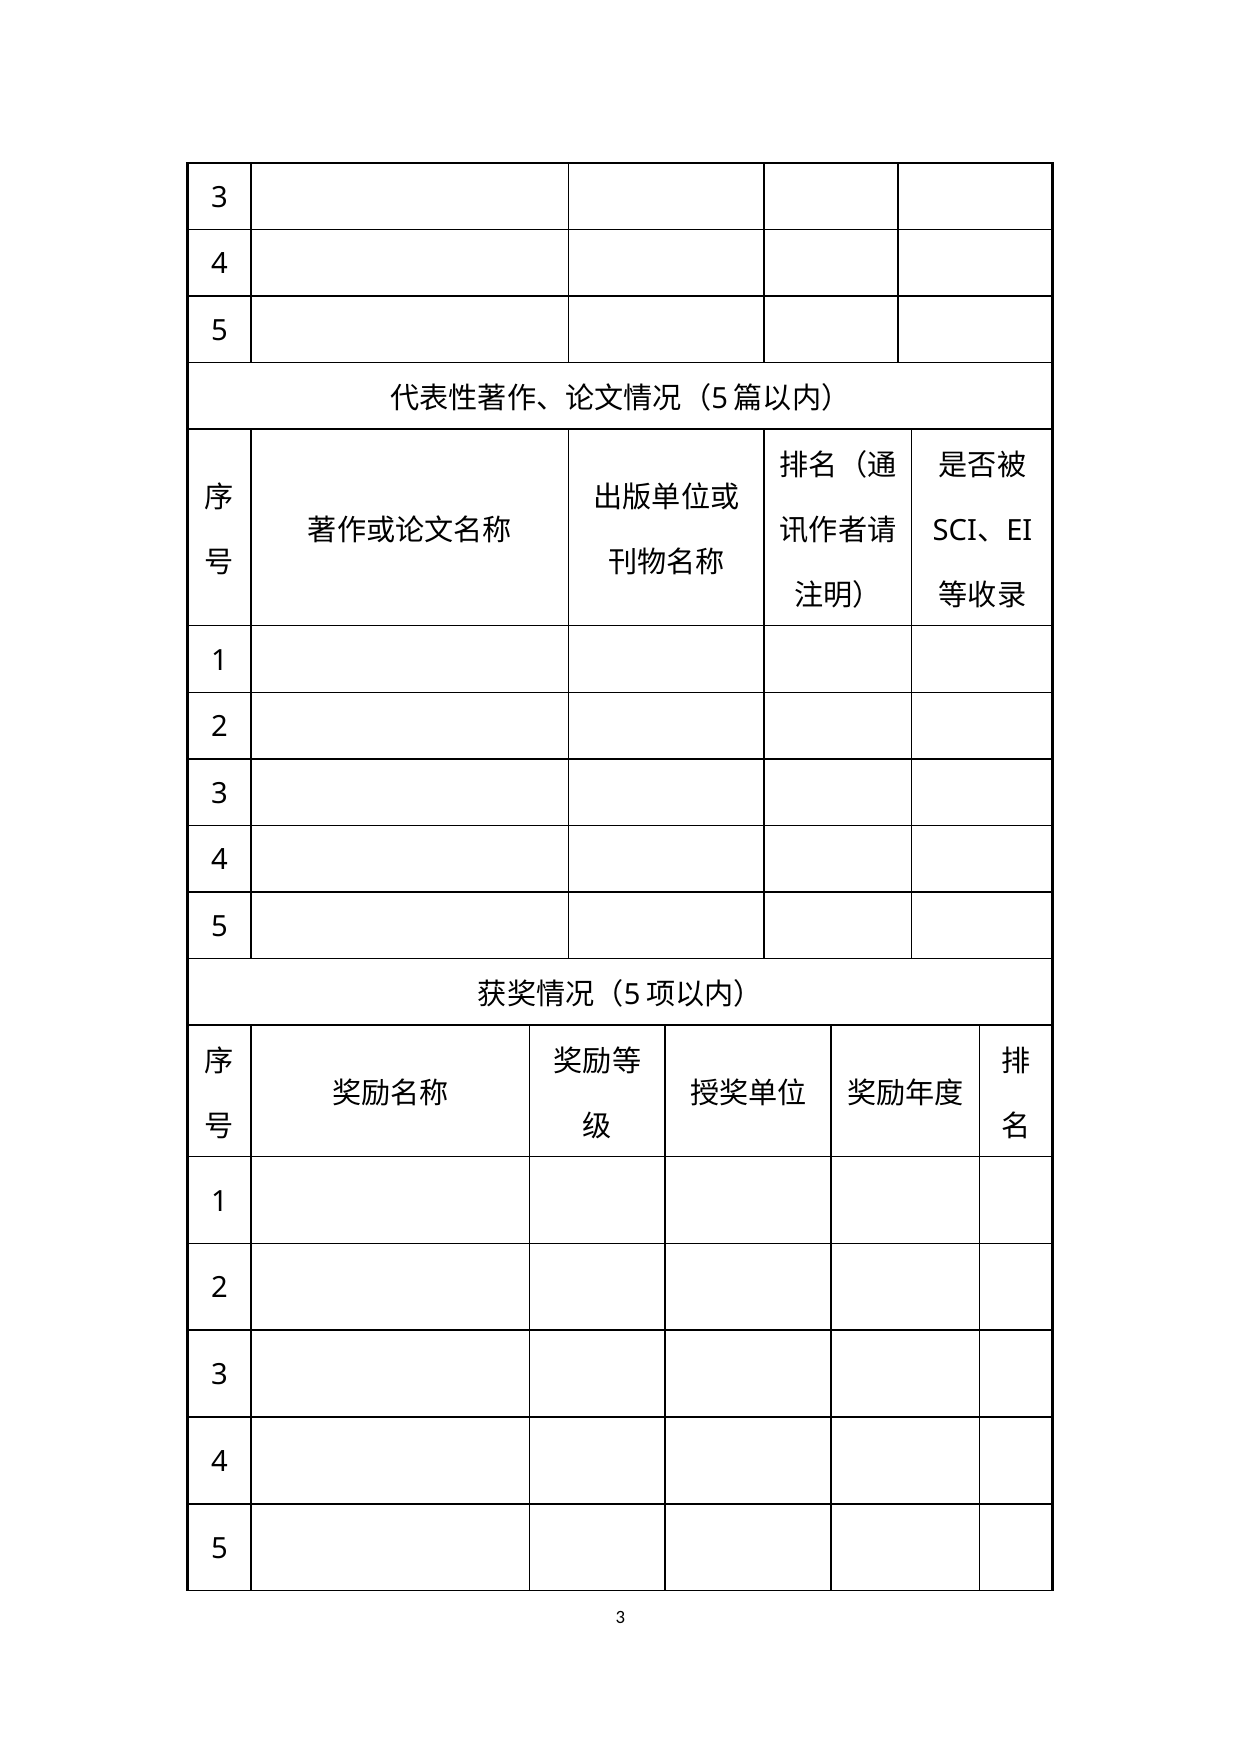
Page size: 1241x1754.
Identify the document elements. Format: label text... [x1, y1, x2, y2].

table_cell [912, 893, 1051, 958]
table_cell [980, 1331, 1051, 1416]
table_cell 4 [189, 1418, 250, 1503]
table_cell [899, 230, 1051, 295]
table_cell [252, 1331, 529, 1416]
table_cell [569, 230, 763, 295]
table_cell 奖励名称 [252, 1026, 529, 1156]
table_cell [530, 1331, 664, 1416]
table_cell [912, 693, 1051, 758]
table_cell [666, 1244, 830, 1329]
table_cell [832, 1244, 979, 1329]
table_cell [569, 893, 763, 958]
table_cell 3 [189, 1331, 250, 1416]
table_cell [765, 626, 911, 691]
table_cell [252, 1157, 529, 1242]
table_cell 奖励等级 [530, 1026, 664, 1156]
table_cell 代表性著作、论文情况（5篇以内） [189, 363, 1051, 428]
table_cell [530, 1505, 664, 1589]
table_cell [252, 1244, 529, 1329]
table_cell [530, 1244, 664, 1329]
table_cell [899, 297, 1051, 362]
table_cell [666, 1331, 830, 1416]
table_cell 奖励年度 [832, 1026, 979, 1156]
table_cell 4 [189, 826, 250, 891]
table_cell [912, 626, 1051, 691]
table_cell [666, 1418, 830, 1503]
table_cell 5 [189, 1505, 250, 1589]
table_cell [569, 297, 763, 362]
table_cell [980, 1244, 1051, 1329]
table_cell 1 [189, 1157, 250, 1242]
table_cell 5 [189, 893, 250, 958]
table_cell 2 [189, 1244, 250, 1329]
table_cell 2 [189, 693, 250, 758]
table_cell [569, 760, 763, 824]
table_cell [912, 826, 1051, 891]
table_cell [980, 1157, 1051, 1242]
table_cell [530, 1418, 664, 1503]
table_cell [252, 893, 568, 958]
table_cell [252, 164, 568, 228]
table_cell [569, 164, 763, 228]
table_cell 出版单位或刊物名称 [569, 430, 763, 625]
table_cell [765, 297, 897, 362]
table_cell 授奖单位 [666, 1026, 830, 1156]
table_cell [252, 1418, 529, 1503]
table_cell [765, 826, 911, 891]
table_cell 4 [189, 230, 250, 295]
table_cell [832, 1505, 979, 1589]
table_cell [765, 164, 897, 228]
table_cell [252, 230, 568, 295]
table_cell 是否被SCI、EI等收录 [912, 430, 1051, 625]
table_cell [666, 1157, 830, 1242]
table_cell 5 [189, 297, 250, 362]
table_cell [252, 297, 568, 362]
table_cell [252, 693, 568, 758]
table_cell [252, 626, 568, 691]
table_cell [832, 1418, 979, 1503]
table_cell 3 [189, 164, 250, 228]
table_cell [980, 1418, 1051, 1503]
table_cell 著作或论文名称 [252, 430, 568, 625]
table_cell 排名 [980, 1026, 1051, 1156]
table_cell [832, 1157, 979, 1242]
table_cell [569, 626, 763, 691]
table_cell [765, 693, 911, 758]
table_cell [569, 693, 763, 758]
table_cell 序号 [189, 1026, 250, 1156]
table_cell [912, 760, 1051, 824]
table_cell 序号 [189, 430, 250, 625]
table_cell 获奖情况（5项以内） [189, 959, 1051, 1024]
table_cell [980, 1505, 1051, 1589]
table_cell 1 [189, 626, 250, 691]
table_cell [252, 760, 568, 824]
table_cell [666, 1505, 830, 1589]
table_cell 排名（通讯作者请注明） [765, 430, 911, 625]
table_cell 3 [189, 760, 250, 824]
table_cell [252, 826, 568, 891]
table_cell [569, 826, 763, 891]
table_cell [765, 760, 911, 824]
table_cell [252, 1505, 529, 1589]
table_cell [765, 230, 897, 295]
table_cell [530, 1157, 664, 1242]
table_cell [899, 164, 1051, 228]
table_cell [765, 893, 911, 958]
table_cell [832, 1331, 979, 1416]
